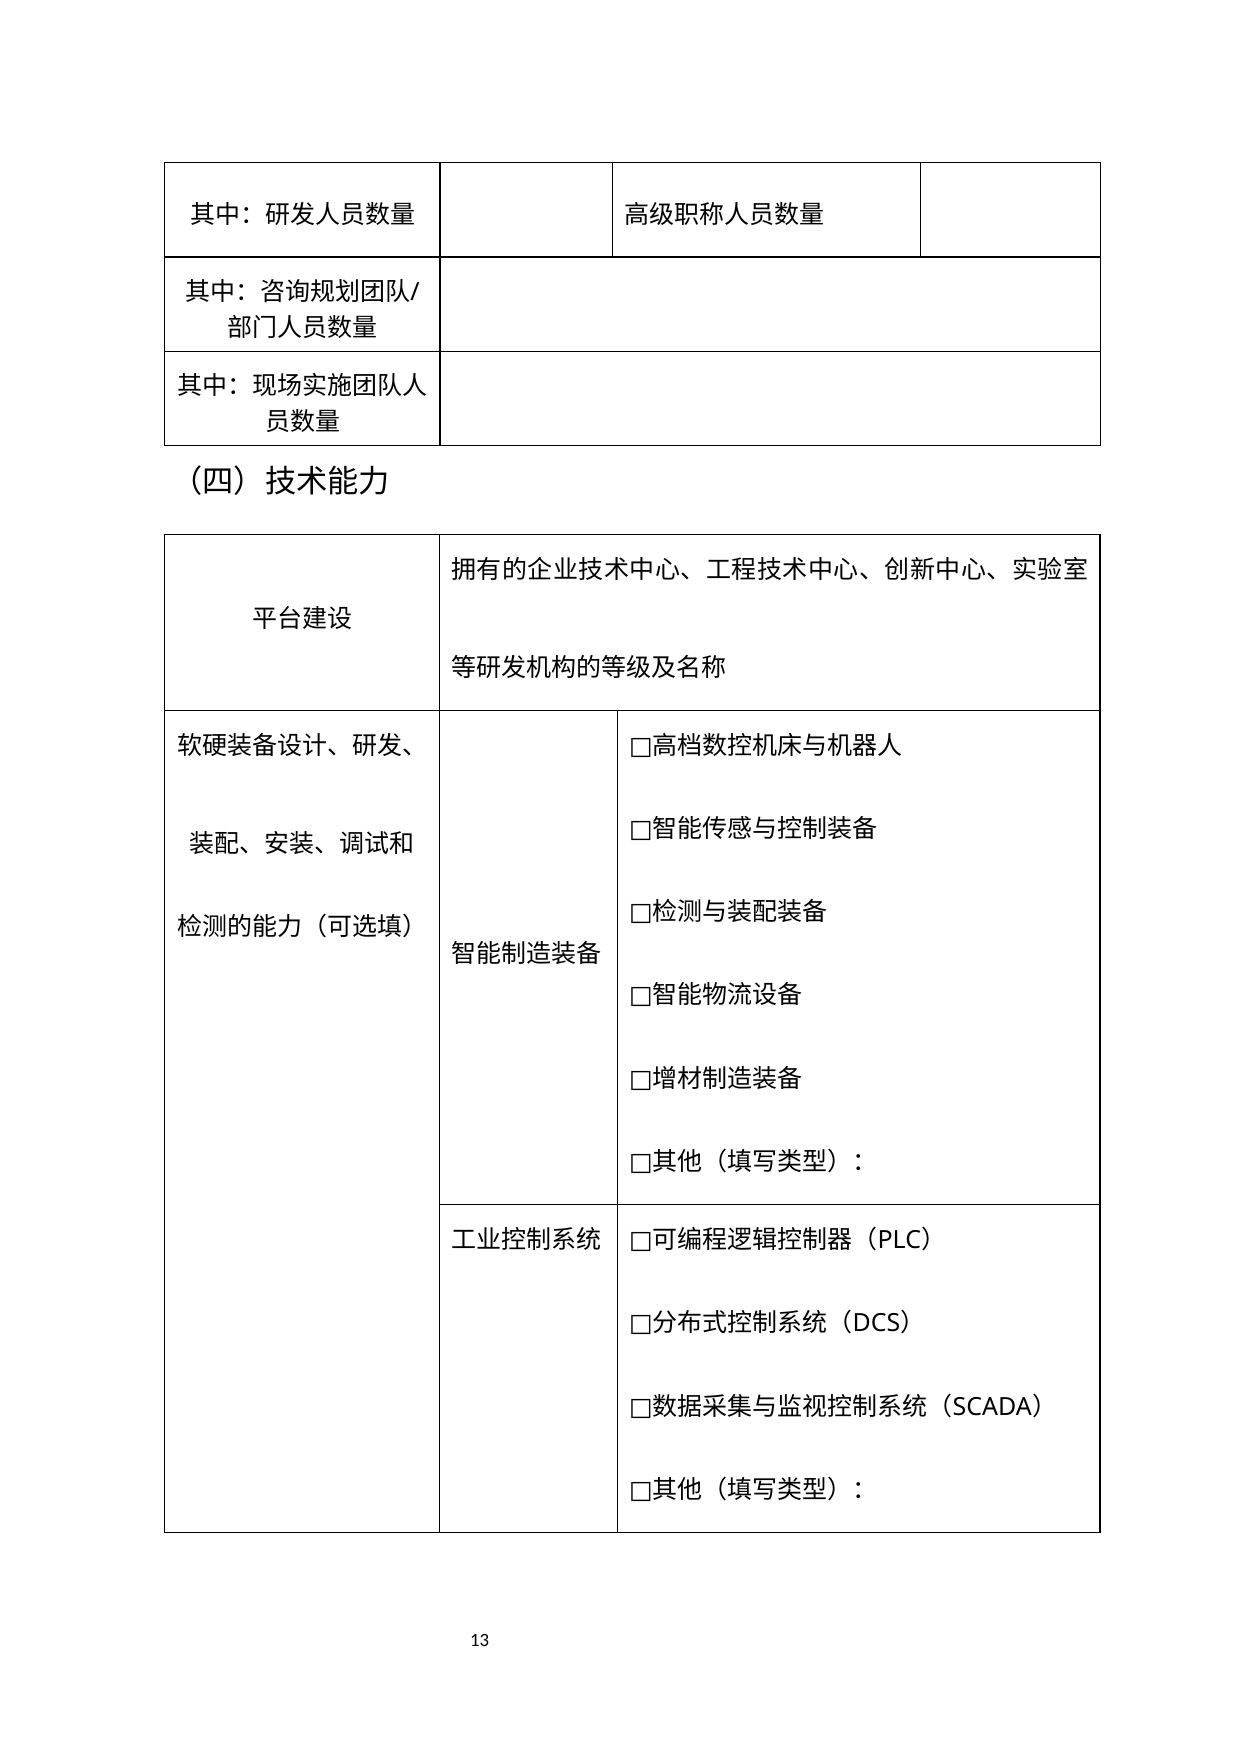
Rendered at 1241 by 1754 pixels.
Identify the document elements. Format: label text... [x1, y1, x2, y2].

table_cell □高档数控机床与机器人 □智能传感与控制装备 □检测与装配装备 □智能物流设备 □增材制造装备 □其他（填写类型）： [618, 711, 1099, 1204]
table_cell 其中：研发人员数量 [165, 163, 439, 256]
table_cell 软硬装备设计、研发、装配、安装、调试和 检测的能力（可选填） [165, 711, 439, 1532]
table_header 平台建设 [165, 535, 439, 710]
table_cell [921, 163, 1100, 256]
text （四）技术能力 [171, 446, 1069, 511]
table_cell 高级职称人员数量 [613, 163, 920, 256]
table_cell □可编程逻辑控制器（PLC） □分布式控制系统（DCS） □数据采集与监视控制系统（SCADA） □其他（填写类型）： [618, 1205, 1099, 1532]
table_cell 智能制造装备 [440, 711, 617, 1204]
table_cell 其中：现场实施团队人员数量 [165, 352, 439, 445]
table_cell [441, 352, 1100, 445]
table_cell [441, 258, 1100, 351]
table_cell [441, 163, 612, 256]
table_header 拥有的企业技术中心、工程技术中心、创新中心、实验室等研发机构的等级及名称 [440, 535, 1099, 710]
table_cell 工业控制系统 [440, 1205, 617, 1532]
table_cell 其中：咨询规划团队/部门人员数量 [165, 258, 439, 351]
